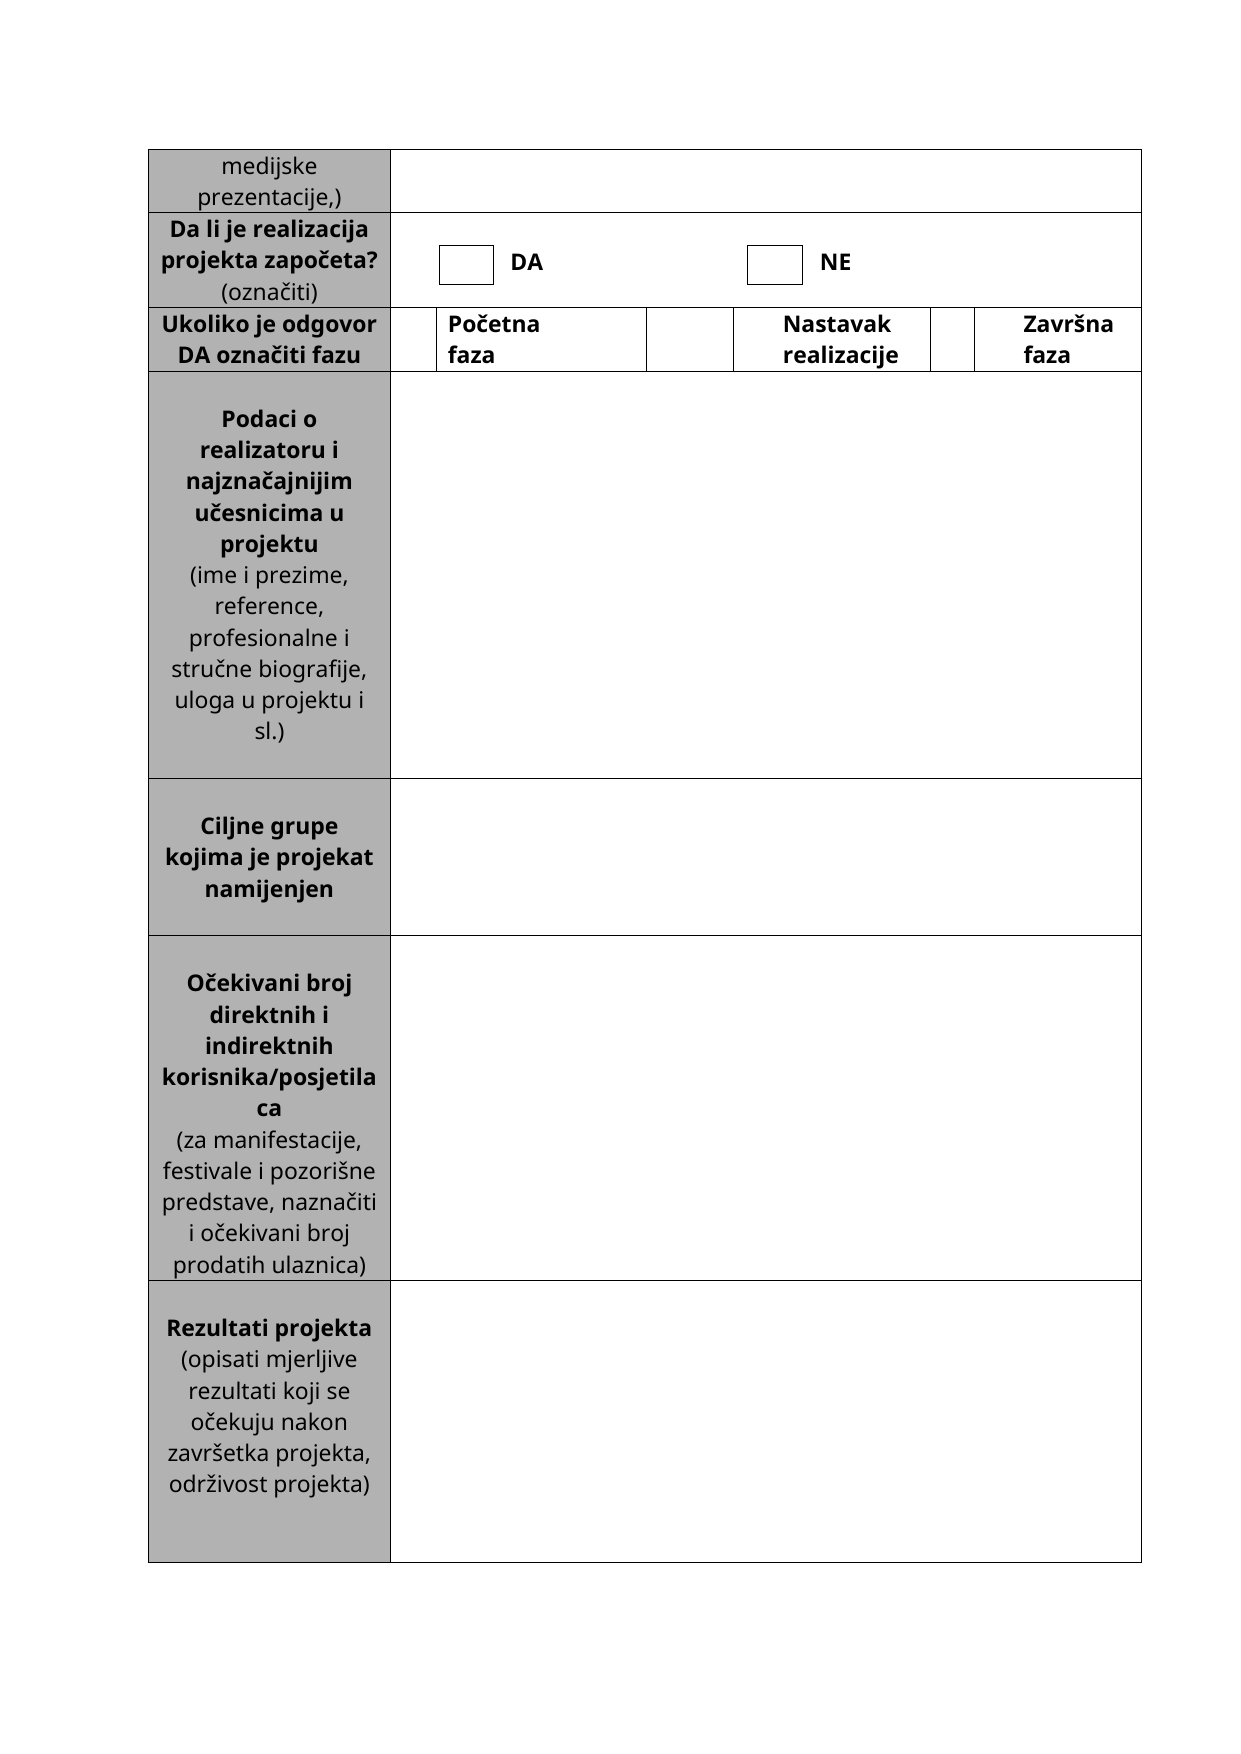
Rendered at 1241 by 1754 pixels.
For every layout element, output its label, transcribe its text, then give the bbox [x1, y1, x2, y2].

table_cell Početna faza [437, 308, 646, 371]
table_cell Ciljne grupe kojima je projekat namijenjen [149, 779, 390, 935]
table_cell Očekivani broj direktnih i indirektnih korisnika/posjetilaca (za manifestacije, festivale i pozorišne predstave, naznačiti i očekivani broj prodatih ulaznica) [149, 936, 390, 1280]
table_cell Da li je realizacija projekta započeta? (označiti) [149, 213, 390, 307]
table_cell [931, 308, 974, 371]
table_cell Rezultati projekta (opisati mjerljive rezultati koji se očekuju nakon završetka projekta, održivost projekta) [149, 1281, 390, 1562]
table_cell [391, 1281, 1141, 1562]
table_cell [391, 936, 1141, 1280]
table_cell [647, 308, 733, 371]
table_cell Završna faza [975, 308, 1141, 371]
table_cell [149, 150, 390, 212]
table_cell [391, 150, 1141, 212]
table_cell [391, 308, 436, 371]
table_cell Nastavak realizacije [734, 308, 930, 371]
table_cell Podaci o realizatoru i najznačajnijim učesnicima u projektu (ime i prezime, reference, profesionalne i stručne biografije, uloga u projektu i sl.) [149, 372, 390, 778]
table_cell [391, 779, 1141, 935]
table_cell Ukoliko je odgovor DA označiti fazu [149, 308, 390, 371]
table_cell [391, 213, 1141, 307]
table_cell [391, 372, 1141, 778]
